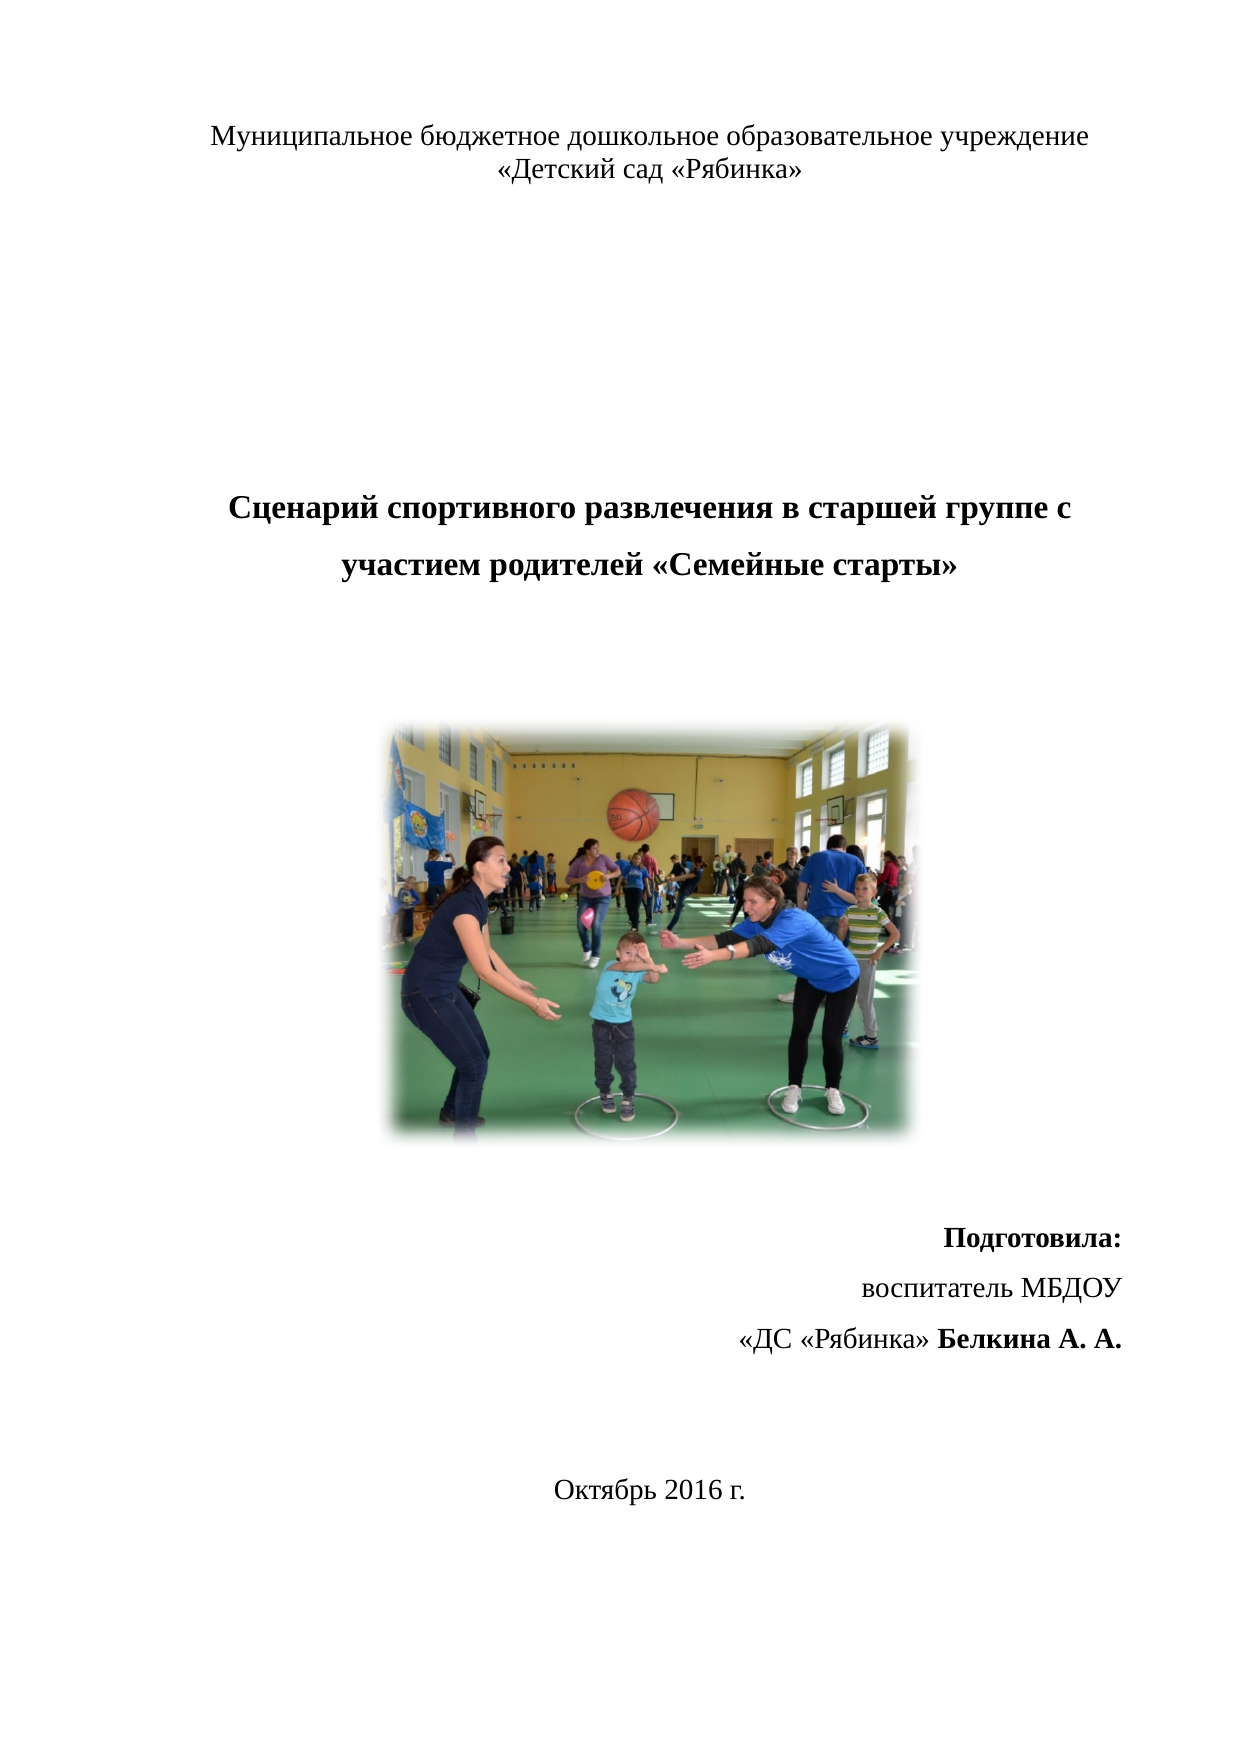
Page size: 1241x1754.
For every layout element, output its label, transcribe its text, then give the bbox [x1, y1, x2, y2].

text Подготовила: [177, 1220, 1122, 1254]
text воспитатель МБДОУ [177, 1271, 1122, 1304]
text «ДС «Рябинка» Белкина А. А. [177, 1321, 1122, 1354]
text Октябрь 2016 г. [177, 1472, 1122, 1505]
text Муниципальное бюджетное дошкольное образовательное учреждение «Детский сад «Рябинка» [177, 118, 1122, 185]
picture [404, 746, 895, 1120]
text Сценарий спортивного развлечения в старшей группе с участием родителей «Семейные старты» [177, 487, 1122, 583]
